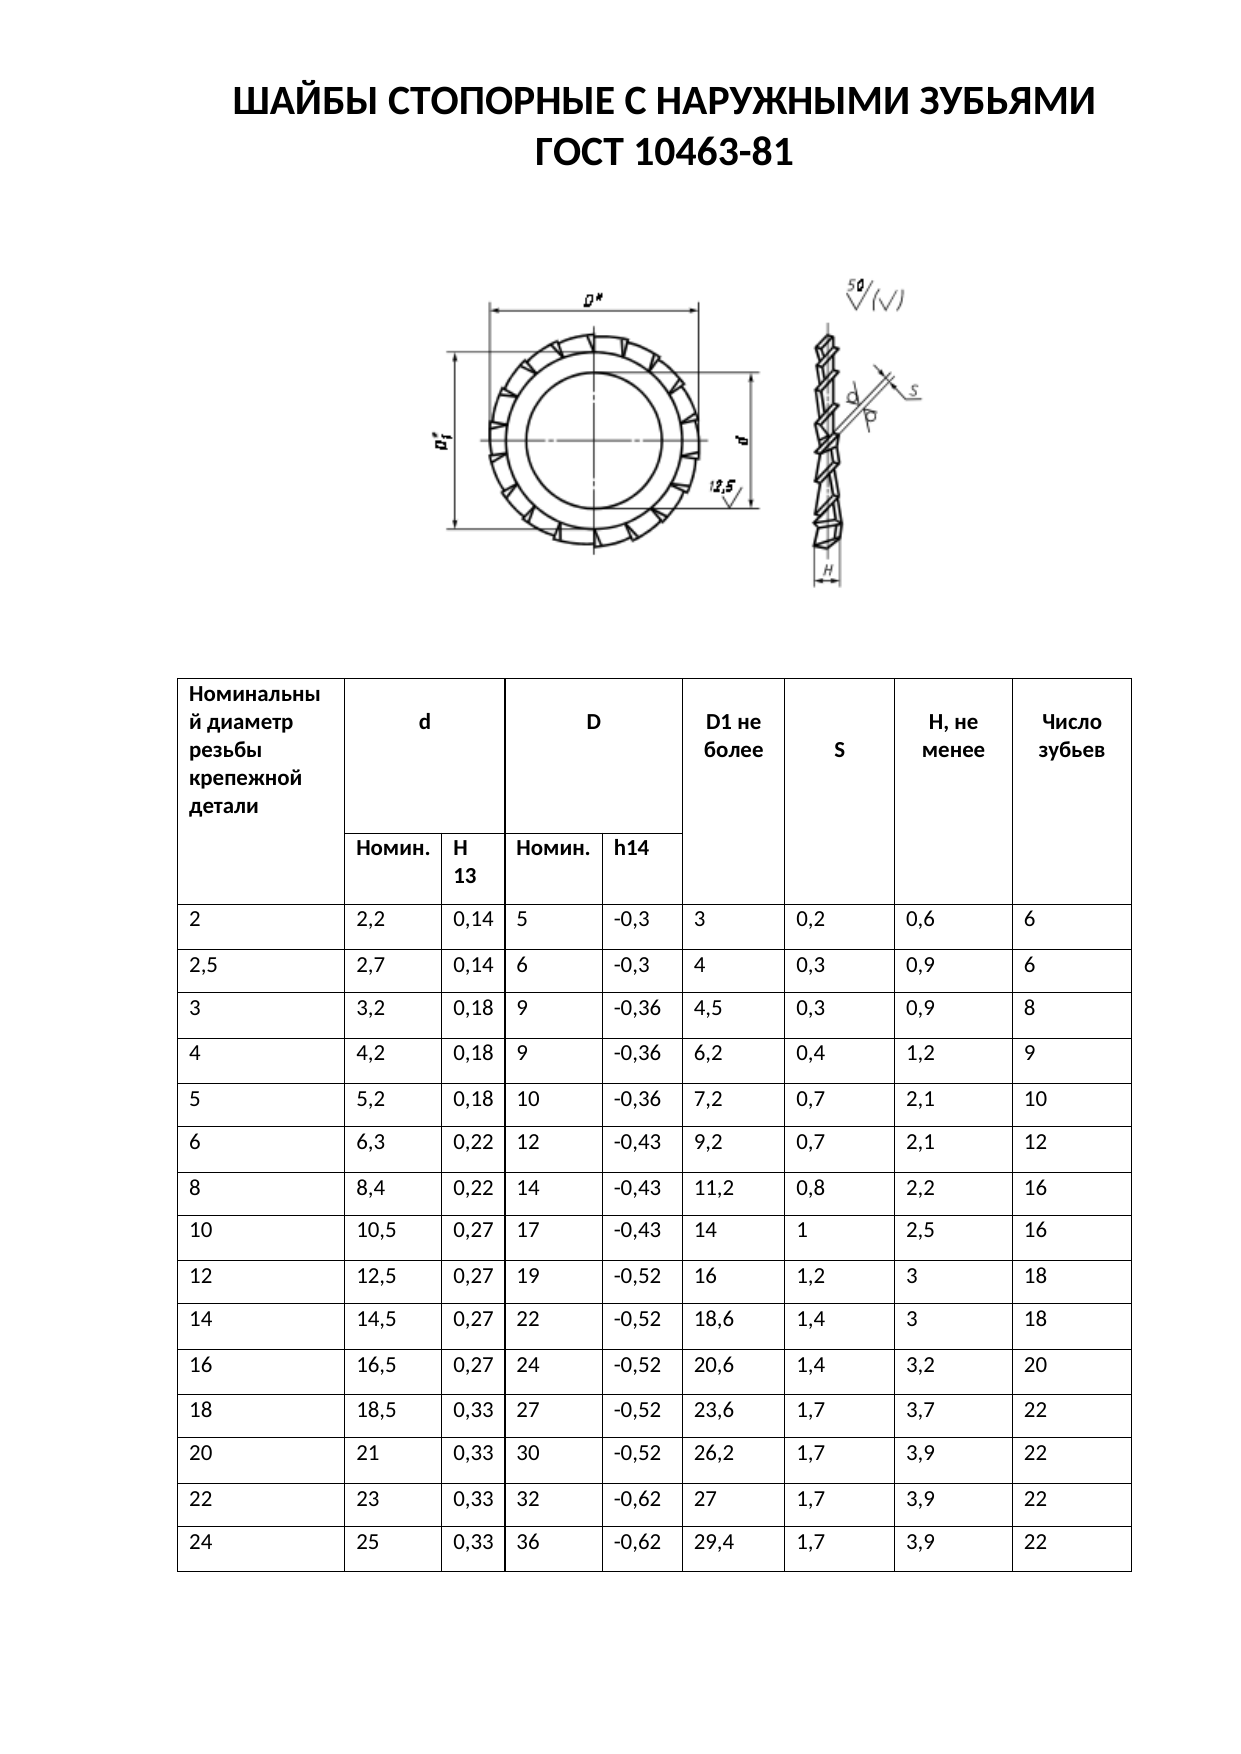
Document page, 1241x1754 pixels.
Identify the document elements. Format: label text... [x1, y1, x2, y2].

table_cell 8,4 [345, 1173, 441, 1214]
table_cell 1,7 [785, 1527, 894, 1571]
table_cell 0,18 [442, 993, 504, 1037]
table_cell 0,33 [442, 1438, 504, 1483]
table_cell 20 [178, 1438, 344, 1483]
table_cell 18 [178, 1395, 344, 1437]
table_cell 18,6 [683, 1304, 784, 1349]
table_cell 18,5 [345, 1395, 441, 1437]
table_cell 30 [506, 1438, 602, 1483]
table_cell 0,3 [785, 950, 894, 992]
table_cell 0,22 [442, 1173, 504, 1214]
table_cell 0,2 [785, 905, 894, 949]
table_cell 16 [1013, 1173, 1131, 1214]
table_cell Номин. [345, 834, 441, 903]
table_cell -0,52 [603, 1304, 682, 1349]
table_cell 3,2 [345, 993, 441, 1037]
table_cell 10,5 [345, 1216, 441, 1260]
table_cell 16 [1013, 1216, 1131, 1260]
table_cell 8 [1013, 993, 1131, 1037]
table_cell 2,1 [895, 1084, 1012, 1126]
table_cell -0,52 [603, 1261, 682, 1303]
table_cell 14 [506, 1173, 602, 1214]
table_cell 0,18 [442, 1084, 504, 1126]
table_cell 29,4 [683, 1527, 784, 1571]
table_cell 0,7 [785, 1084, 894, 1126]
table_cell 3 [895, 1261, 1012, 1303]
table_cell 10 [1013, 1084, 1131, 1126]
table_cell 23,6 [683, 1395, 784, 1437]
table_cell 14 [683, 1216, 784, 1260]
table_cell 20 [1013, 1350, 1131, 1394]
table_cell -0,36 [603, 1084, 682, 1126]
table_cell 21 [345, 1438, 441, 1483]
table_cell -0,52 [603, 1350, 682, 1394]
table_cell 12 [1013, 1127, 1131, 1172]
table_cell 2,7 [345, 950, 441, 992]
table_cell 3 [683, 905, 784, 949]
table_cell -0,62 [603, 1484, 682, 1526]
table_cell 9 [506, 1039, 602, 1083]
table_cell 12 [506, 1127, 602, 1172]
table_cell 24 [178, 1527, 344, 1571]
table_cell 22 [506, 1304, 602, 1349]
table_cell 9 [506, 993, 602, 1037]
table_cell 0,9 [895, 993, 1012, 1037]
table_cell 27 [506, 1395, 602, 1437]
table_header D [506, 679, 682, 832]
table_cell 0,22 [442, 1127, 504, 1172]
table_cell 24 [506, 1350, 602, 1394]
table_cell 2,2 [895, 1173, 1012, 1214]
table_header H, не менее [895, 679, 1012, 903]
table_cell 16 [178, 1350, 344, 1394]
table_cell 2,2 [345, 905, 441, 949]
table_cell 23 [345, 1484, 441, 1526]
table_cell 6 [1013, 905, 1131, 949]
table_cell 10 [178, 1216, 344, 1260]
table_cell 1,4 [785, 1350, 894, 1394]
table_cell h14 [603, 834, 682, 903]
table_cell 0,4 [785, 1039, 894, 1083]
table_cell 2 [178, 905, 344, 949]
table_cell 3 [178, 993, 344, 1037]
table_header Номинальный диаметр резьбы крепежной детали [178, 679, 344, 903]
table_cell 0,27 [442, 1261, 504, 1303]
table_header Число зубьев [1013, 679, 1131, 903]
table_cell 25 [345, 1527, 441, 1571]
table_cell 36 [506, 1527, 602, 1571]
table_cell -0,43 [603, 1173, 682, 1214]
table_cell 1 [785, 1216, 894, 1260]
table_cell 12 [178, 1261, 344, 1303]
table_cell 0,14 [442, 950, 504, 992]
table_cell 0,14 [442, 905, 504, 949]
table_cell 3,9 [895, 1438, 1012, 1483]
table_cell 0,8 [785, 1173, 894, 1214]
table_cell 0,18 [442, 1039, 504, 1083]
table_cell 1,7 [785, 1484, 894, 1526]
table_cell 0,27 [442, 1350, 504, 1394]
table_cell -0,52 [603, 1395, 682, 1437]
table_cell 3,7 [895, 1395, 1012, 1437]
table_cell 4 [178, 1039, 344, 1083]
table_cell 26,2 [683, 1438, 784, 1483]
table_cell 1,4 [785, 1304, 894, 1349]
table_cell 2,5 [178, 950, 344, 992]
table_cell 20,6 [683, 1350, 784, 1394]
table_cell -0,36 [603, 1039, 682, 1083]
table_cell 3,9 [895, 1527, 1012, 1571]
table_header S [785, 679, 894, 903]
table_cell 0,9 [895, 950, 1012, 992]
table_cell 9,2 [683, 1127, 784, 1172]
table_cell 17 [506, 1216, 602, 1260]
table_cell -0,43 [603, 1127, 682, 1172]
table_cell 9 [1013, 1039, 1131, 1083]
table_cell 22 [178, 1484, 344, 1526]
table_cell 1,7 [785, 1395, 894, 1437]
table_cell 2,1 [895, 1127, 1012, 1172]
table_cell 5 [506, 905, 602, 949]
table_cell 22 [1013, 1484, 1131, 1526]
table_cell 16 [683, 1261, 784, 1303]
table_cell 1,7 [785, 1438, 894, 1483]
table_cell 1,2 [895, 1039, 1012, 1083]
table_cell 10 [506, 1084, 602, 1126]
table_cell 0,33 [442, 1395, 504, 1437]
table_cell -0,52 [603, 1438, 682, 1483]
table_cell -0,36 [603, 993, 682, 1037]
table_cell 6,2 [683, 1039, 784, 1083]
table_cell -0,3 [603, 950, 682, 992]
table_cell 4,2 [345, 1039, 441, 1083]
table_cell 16,5 [345, 1350, 441, 1394]
table_cell 19 [506, 1261, 602, 1303]
table_cell 6 [1013, 950, 1131, 992]
table_cell Н 13 [442, 834, 504, 903]
table_cell 6 [178, 1127, 344, 1172]
table_cell 0,27 [442, 1304, 504, 1349]
table_cell 0,7 [785, 1127, 894, 1172]
table_header D1 не более [683, 679, 784, 903]
table_cell 4 [683, 950, 784, 992]
table_header d [345, 679, 504, 832]
table_cell 11,2 [683, 1173, 784, 1214]
table_cell 3 [895, 1304, 1012, 1349]
table_cell 8 [178, 1173, 344, 1214]
table_cell 22 [1013, 1395, 1131, 1437]
table_cell 3,2 [895, 1350, 1012, 1394]
table_cell 27 [683, 1484, 784, 1526]
table_cell 7,2 [683, 1084, 784, 1126]
table_cell 0,3 [785, 993, 894, 1037]
table_cell -0,3 [603, 905, 682, 949]
table_cell 0,33 [442, 1527, 504, 1571]
table_cell 6 [506, 950, 602, 992]
table_cell 6,3 [345, 1127, 441, 1172]
table_cell -0,43 [603, 1216, 682, 1260]
table_cell 14,5 [345, 1304, 441, 1349]
picture [337, 277, 992, 599]
table_cell 22 [1013, 1438, 1131, 1483]
table_cell 0,6 [895, 905, 1012, 949]
table_cell 18 [1013, 1261, 1131, 1303]
table_cell 18 [1013, 1304, 1131, 1349]
table_cell 1,2 [785, 1261, 894, 1303]
table_cell Номин. [506, 834, 602, 903]
table_cell 4,5 [683, 993, 784, 1037]
table_cell 5,2 [345, 1084, 441, 1126]
table_cell 14 [178, 1304, 344, 1349]
table_cell 3,9 [895, 1484, 1012, 1526]
table_cell 5 [178, 1084, 344, 1126]
table_cell 32 [506, 1484, 602, 1526]
table_cell 0,27 [442, 1216, 504, 1260]
table_cell 0,33 [442, 1484, 504, 1526]
table_cell 12,5 [345, 1261, 441, 1303]
table_cell 2,5 [895, 1216, 1012, 1260]
table_cell 22 [1013, 1527, 1131, 1571]
table_cell -0,62 [603, 1527, 682, 1571]
